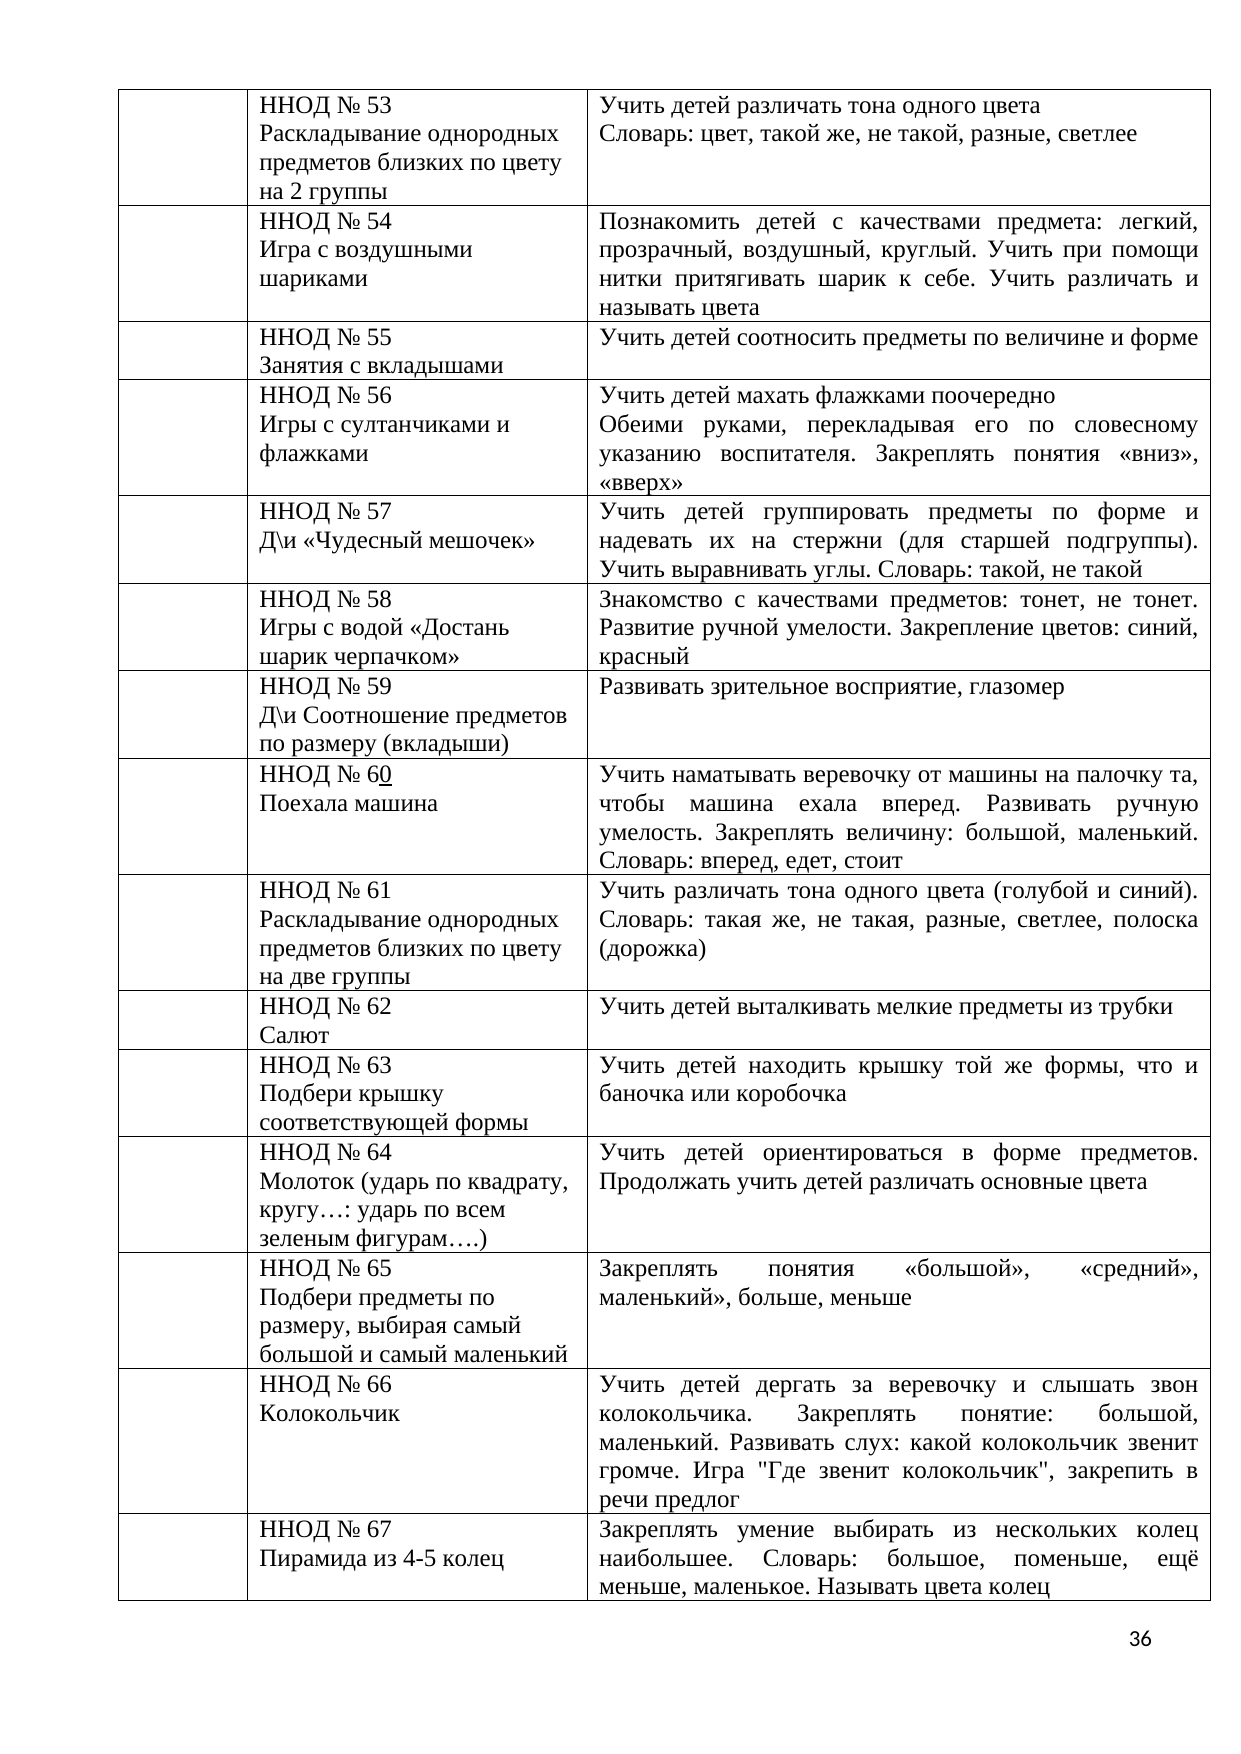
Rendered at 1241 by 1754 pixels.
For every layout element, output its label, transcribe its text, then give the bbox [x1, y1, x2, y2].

table_cell ННОД № 60 Поехала машина [248, 759, 587, 874]
table_cell ННОД № 55 Занятия с вкладышами [248, 322, 587, 379]
table_cell [119, 322, 247, 379]
table_cell Знакомство с качествами предметов: тонет, не тонет. Развитие ручной умелости. Закрепление цветов: синий, красный [588, 584, 1210, 670]
table_cell [119, 671, 247, 758]
table_cell Учить детей группировать предметы по форме и надевать их на стержни (для старшей подгруппы). Учить выравнивать углы. Словарь: такой, не такой [588, 496, 1210, 583]
table_cell ННОД № 65 Подбери предметы по размеру, выбирая самый большой и самый маленький [248, 1253, 587, 1368]
table_cell Учить детей соотносить предметы по величине и форме [588, 322, 1210, 379]
table_cell Учить детей дергать за веревочку и слышать звон колокольчика. Закреплять понятие: большой, маленький. Развивать слух: какой колокольчик звенит громче. Игра "Где звенит колокольчик", закрепить в речи предлог [588, 1369, 1210, 1513]
table_cell ННОД № 64 Молоток (ударь по квадрату, кругу…: ударь по всем зеленым фигурам….) [248, 1137, 587, 1252]
table_cell ННОД № 59 Д\и Соотношение предметов по размеру (вкладыши) [248, 671, 587, 758]
table_cell ННОД № 66 Колокольчик [248, 1369, 587, 1513]
table_cell [119, 496, 247, 583]
table_cell [119, 1514, 247, 1600]
table_cell Учить детей находить крышку той же формы, что и баночка или коробочка [588, 1050, 1210, 1136]
table_cell [119, 1253, 247, 1368]
table_cell ННОД № 58 Игры с водой «Достань шарик черпачком» [248, 584, 587, 670]
table_cell Учить детей различать тона одного цвета Словарь: цвет, такой же, не такой, разные, светлее [588, 90, 1210, 205]
table_cell Учить детей махать флажками поочередно Обеими руками, перекладывая его по словесному указанию воспитателя. Закреплять понятия «вниз», «вверх» [588, 380, 1210, 495]
table_cell [119, 1369, 247, 1513]
table_cell Закреплять понятия «большой», «средний», маленький», больше, меньше [588, 1253, 1210, 1368]
table_cell [119, 1137, 247, 1252]
table_cell ННОД № 56 Игры с султанчиками и флажками [248, 380, 587, 495]
table_cell Учить детей выталкивать мелкие предметы из трубки [588, 991, 1210, 1049]
table_cell [119, 1050, 247, 1136]
table_cell Закреплять умение выбирать из нескольких колец наибольшее. Словарь: большое, поменьше, ещё меньше, маленькое. Называть цвета колец [588, 1514, 1210, 1600]
table_cell ННОД № 54 Игра с воздушными шариками [248, 206, 587, 321]
table_cell ННОД № 67 Пирамида из 4-5 колец [248, 1514, 587, 1600]
table_cell ННОД № 62 Салют [248, 991, 587, 1049]
table_cell Развивать зрительное восприятие, глазомер [588, 671, 1210, 758]
table_cell Познакомить детей с качествами предмета: легкий, прозрачный, воздушный, круглый. Учить при помощи нитки притягивать шарик к себе. Учить различать и называть цвета [588, 206, 1210, 321]
table_cell ННОД № 57 Д\и «Чудесный мешочек» [248, 496, 587, 583]
table_cell [119, 875, 247, 990]
table_cell [119, 759, 247, 874]
table_cell [119, 206, 247, 321]
table_cell ННОД № 61 Раскладывание однородных предметов близких по цвету на две группы [248, 875, 587, 990]
table_cell Учить детей ориентироваться в форме предметов. Продолжать учить детей различать основные цвета [588, 1137, 1210, 1252]
table_cell ННОД № 53 Раскладывание однородных предметов близких по цвету на 2 группы [248, 90, 587, 205]
table_cell Учить различать тона одного цвета (голубой и синий). Словарь: такая же, не такая, разные, светлее, полоска (дорожка) [588, 875, 1210, 990]
table_cell [119, 991, 247, 1049]
table_cell Учить наматывать веревочку от машины на палочку та, чтобы машина ехала вперед. Развивать ручную умелость. Закреплять величину: большой, маленький. Словарь: вперед, едет, стоит [588, 759, 1210, 874]
table_cell ННОД № 63 Подбери крышку соответствующей формы [248, 1050, 587, 1136]
table_cell [119, 90, 247, 205]
table_cell [119, 584, 247, 670]
table_cell [119, 380, 247, 495]
